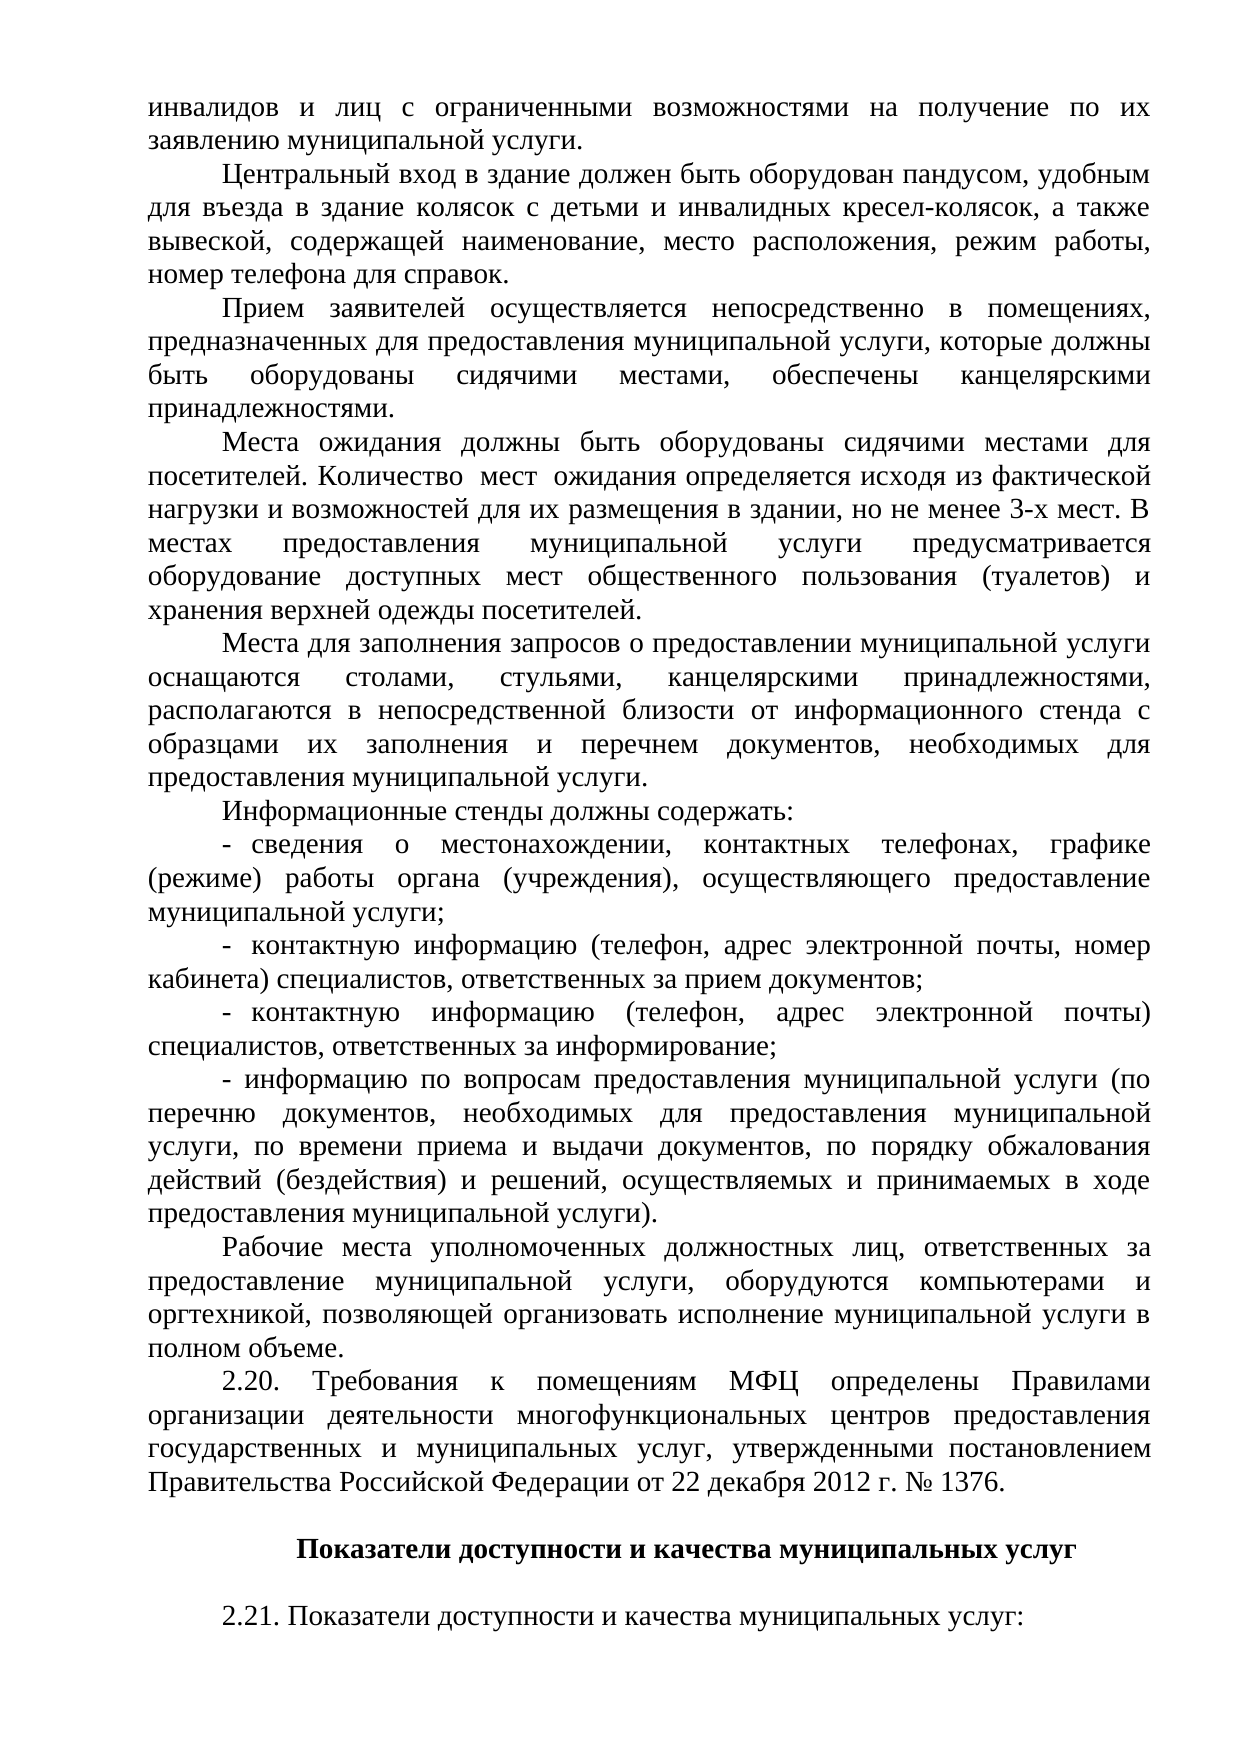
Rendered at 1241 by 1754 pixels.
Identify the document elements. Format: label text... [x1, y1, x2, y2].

text Показатели доступности и качества муниципальных услуг [148, 1531, 1152, 1564]
text Информационные стенды должны содержать: [148, 793, 1152, 827]
text Рабочие места уполномоченных должностных лиц, ответственных за предоставление муниципальной услуги, оборудуются компьютерами и оргтехникой, позволяющей организовать исполнение муниципальной услуги в полном объеме. [148, 1229, 1152, 1363]
text Места для заполнения запросов о предоставлении муниципальной услуги оснащаются столами, стульями, канцелярскими принадлежностями, располагаются в непосредственной близости от информационного стенда с образцами их заполнения и перечнем документов, необходимых для предоставления муниципальной услуги. [148, 625, 1152, 793]
list контактную информацию (телефон, адрес электронной почты, номер кабинета) специалистов, ответственных за прием документов; [148, 927, 1152, 994]
text Места ожидания должны быть оборудованы сидячими местами для посетителей. Количество мест ожидания определяется исходя из фактической нагрузки и возможностей для их размещения в здании, но не менее 3-х мест. В местах предоставления муниципальной услуги предусматривается оборудование доступных мест общественного пользования (туалетов) и хранения верхней одежды посетителей. [148, 424, 1152, 625]
text Прием заявителей осуществляется непосредственно в помещениях, предназначенных для предоставления муниципальной услуги, которые должны быть оборудованы сидячими местами, обеспечены канцелярскими принадлежностями. [148, 290, 1152, 424]
text Центральный вход в здание должен быть оборудован пандусом, удобным для въезда в здание колясок с детьми и инвалидных кресел-колясок, а также вывеской, содержащей наименование, место расположения, режим работы, номер телефона для справок. [148, 156, 1152, 290]
text 2.20. Требования к помещениям МФЦ определены Правилами организации деятельности многофункциональных центров предоставления государственных и муниципальных услуг, утвержденными постановлением Правительства Российской Федерации от 22 декабря 2012 г. № 1376. [148, 1363, 1152, 1497]
text - информацию по вопросам предоставления муниципальной услуги (по перечню документов, необходимых для предоставления муниципальной услуги, по времени приема и выдачи документов, по порядку обжалования действий (бездействия) и решений, осуществляемых и принимаемых в ходе предоставления муниципальной услуги). [148, 1061, 1152, 1229]
text 2.21. Показатели доступности и качества муниципальных услуг: [148, 1598, 1152, 1632]
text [148, 89, 1152, 156]
list сведения о местонахождении, контактных телефонах, графике (режиме) работы органа (учреждения), осуществляющего предоставление муниципальной услуги; [148, 827, 1152, 927]
list контактную информацию (телефон, адрес электронной почты) специалистов, ответственных за информирование; [148, 994, 1152, 1061]
